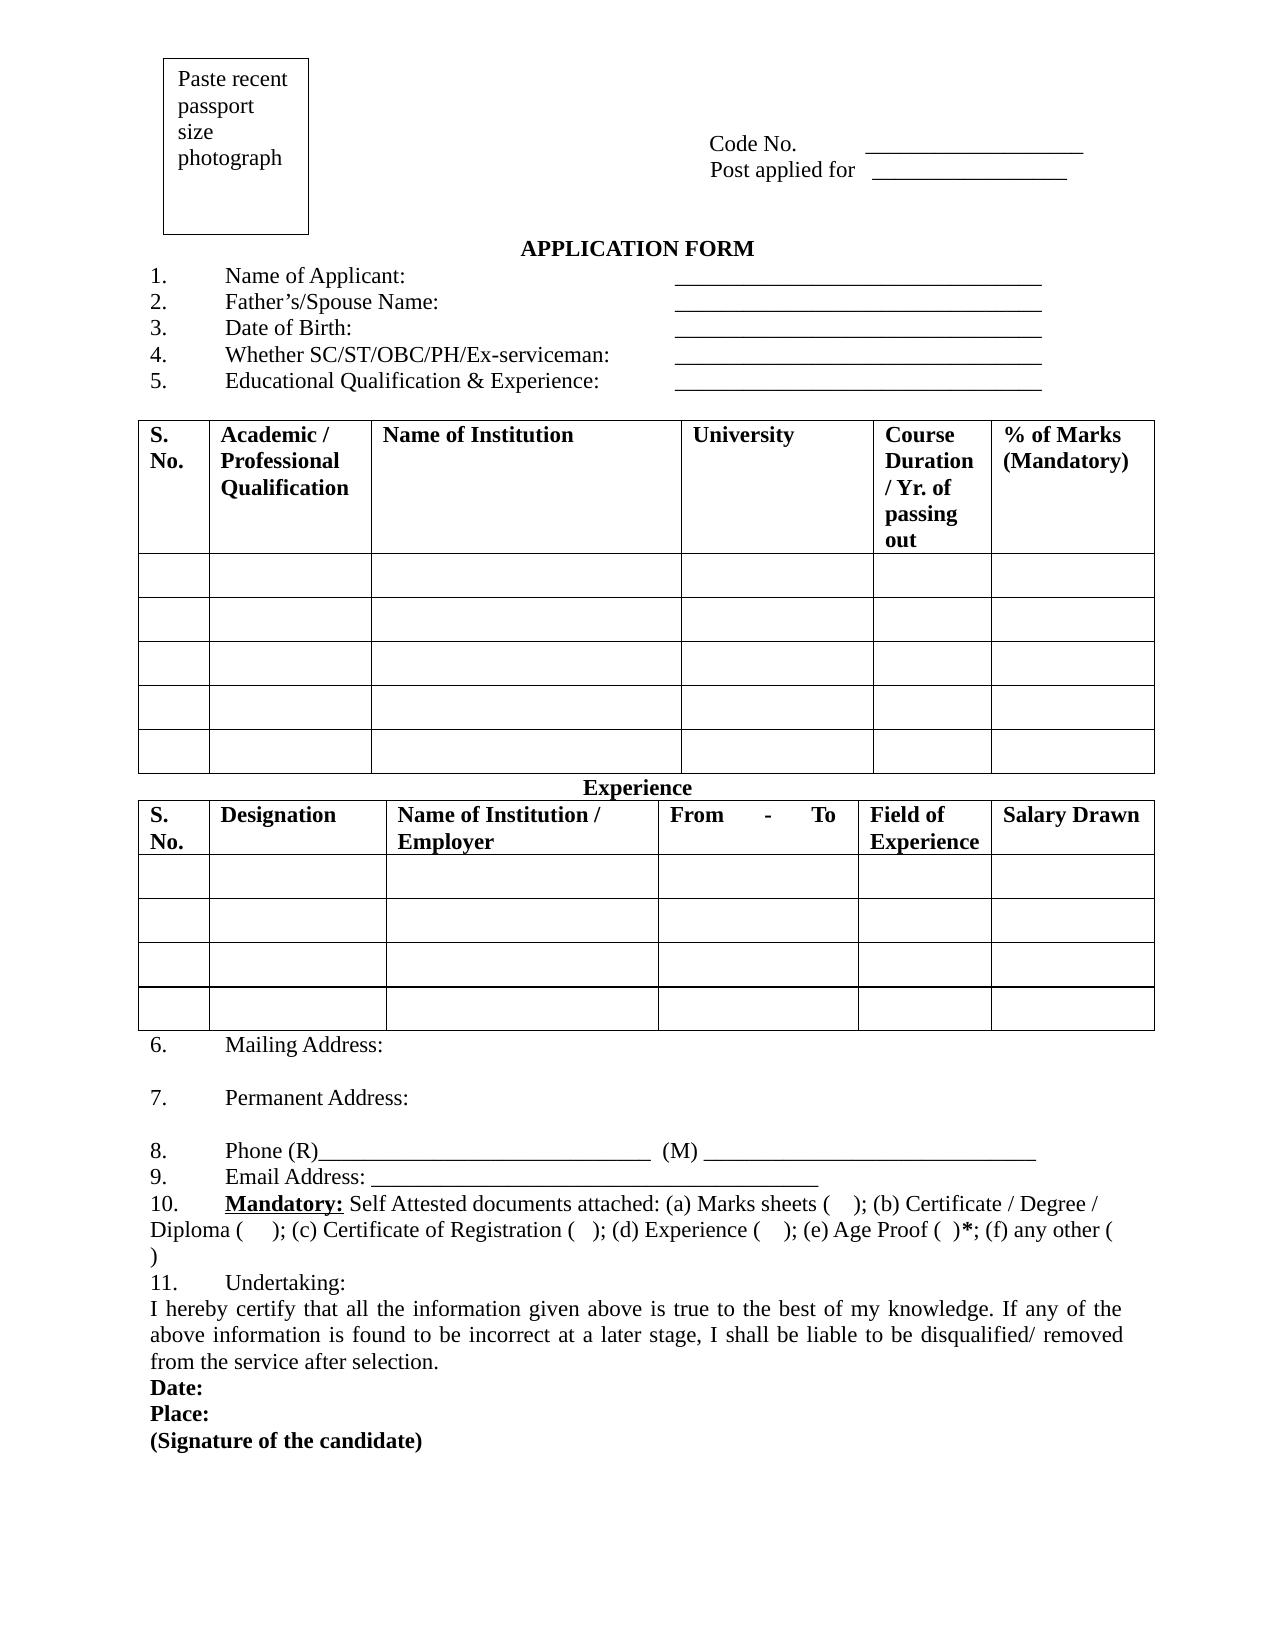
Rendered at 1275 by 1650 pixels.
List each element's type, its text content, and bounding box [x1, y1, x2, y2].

table_cell [372, 730, 681, 773]
table_cell [210, 855, 386, 898]
table_header Salary Drawn [992, 801, 1154, 854]
table_cell [992, 554, 1154, 597]
table_cell [210, 554, 371, 597]
table_cell [992, 598, 1154, 641]
table_cell [992, 899, 1154, 942]
text Post applied for _________________ [637, 156, 1125, 183]
table_header S. No. [139, 801, 209, 854]
table_cell [210, 598, 371, 641]
table_cell [387, 943, 658, 986]
table_header University [682, 421, 873, 553]
table_header Field of Experience [859, 801, 991, 854]
table_cell [139, 730, 209, 773]
table_cell [139, 988, 209, 1030]
table_cell [139, 943, 209, 986]
text 5. Educational Qualification & Experience: ________________________________ [150, 367, 1125, 393]
text Date: [150, 1374, 1125, 1400]
table_cell [387, 855, 658, 898]
table_cell [859, 988, 991, 1030]
table_cell [874, 730, 991, 773]
table_cell [139, 554, 209, 597]
text 10. Mandatory: Self Attested documents attached: (a) Marks sheets ( ); (b) Certificate / Degree / Diploma ( ); (c) Certificate of Registration ( ); (d) Experience ( ); (e) Age Proof ( )*; (f) any other ( ) [150, 1189, 1125, 1269]
table_cell [682, 598, 873, 641]
text Place: [150, 1400, 1125, 1427]
table_cell [992, 943, 1154, 986]
table_cell [659, 899, 858, 942]
table_header Name of Institution [372, 421, 681, 553]
table_cell [139, 642, 209, 685]
table_header S. No. [139, 421, 209, 553]
table_cell [372, 686, 681, 729]
table_header Course Duration / Yr. of passing out [874, 421, 991, 553]
table_header From - To [659, 801, 858, 854]
table_header Academic / Professional Qualification [210, 421, 371, 553]
table_cell [210, 642, 371, 685]
table_cell [859, 943, 991, 986]
text 4. Whether SC/ST/OBC/PH/Ex-serviceman: ________________________________ [150, 341, 1125, 367]
text 8. Phone (R)_____________________________ (M) _____________________________ [150, 1137, 1125, 1163]
table_cell [372, 598, 681, 641]
text APPLICATION FORM [150, 235, 1125, 262]
text 2. Father’s/Spouse Name: ________________________________ [150, 288, 1125, 314]
table_cell [682, 554, 873, 597]
text Code No. ___________________ [637, 130, 1125, 156]
table_cell [659, 988, 858, 1030]
table_cell [372, 554, 681, 597]
table_cell [372, 642, 681, 685]
table_cell [992, 988, 1154, 1030]
table_cell [992, 855, 1154, 898]
table_cell [874, 598, 991, 641]
text I hereby certify that all the information given above is true to the best of my knowledge. If any of the above information is found to be incorrect at a later stage, I shall be liable to be disqualified/ removed from the service after selection. [150, 1295, 1125, 1374]
table_cell [992, 686, 1154, 729]
table_cell [682, 686, 873, 729]
table_cell [387, 988, 658, 1030]
table_header % of Marks (Mandatory) [992, 421, 1154, 553]
table_cell [139, 855, 209, 898]
text 3. Date of Birth: ________________________________ [150, 314, 1125, 341]
table_cell [387, 899, 658, 942]
text 9. Email Address: _______________________________________ [150, 1163, 1125, 1189]
text 11. Undertaking: [150, 1269, 1125, 1295]
table_cell [139, 686, 209, 729]
text 1. Name of Applicant: ________________________________ [150, 262, 1125, 288]
table_cell [992, 730, 1154, 773]
table_cell [874, 642, 991, 685]
table_cell [682, 642, 873, 685]
table_cell [210, 686, 371, 729]
table_cell [682, 730, 873, 773]
text 7. Permanent Address: [150, 1084, 1125, 1111]
table_cell [139, 899, 209, 942]
table_cell [139, 598, 209, 641]
table_cell [210, 899, 386, 942]
text Experience [150, 774, 1125, 800]
table_header Name of Institution / Employer [387, 801, 658, 854]
text (Signature of the candidate) [150, 1427, 1125, 1453]
table_cell [210, 943, 386, 986]
table_header Designation [210, 801, 386, 854]
table_cell [210, 988, 386, 1030]
table_cell [859, 899, 991, 942]
table_cell [874, 554, 991, 597]
table_cell [992, 642, 1154, 685]
text 6. Mailing Address: [150, 1031, 1125, 1058]
table_cell [874, 686, 991, 729]
table_cell [210, 730, 371, 773]
table_cell [859, 855, 991, 898]
table_cell [659, 855, 858, 898]
table_cell [659, 943, 858, 986]
